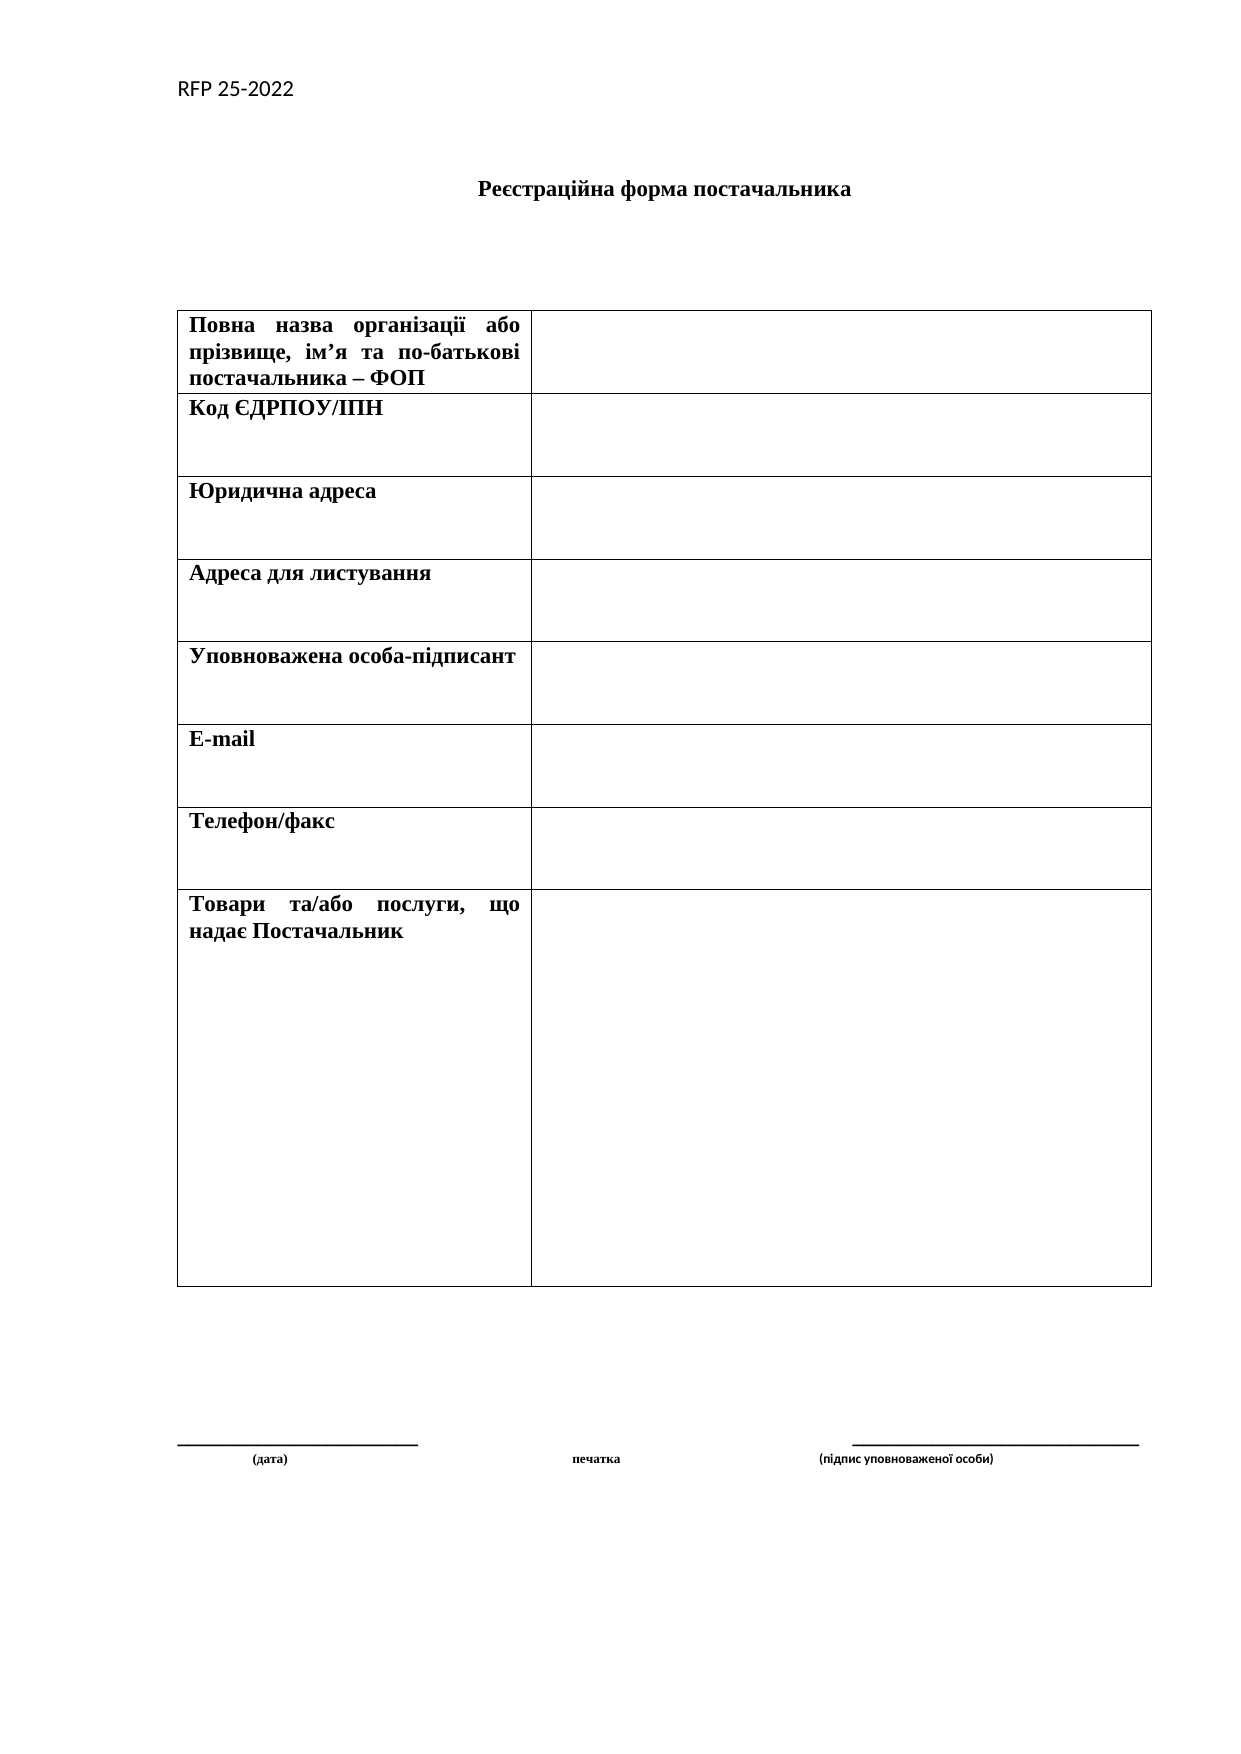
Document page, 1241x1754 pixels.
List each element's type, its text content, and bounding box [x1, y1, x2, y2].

table_cell Уповноважена особа-підписант [178, 642, 531, 724]
table_cell Товари та/або послуги, що надає Постачальник [178, 890, 531, 1286]
table_cell [532, 560, 1151, 641]
table_cell E-mail [178, 725, 531, 807]
table_cell [532, 890, 1151, 1286]
table_cell [532, 394, 1151, 476]
table_cell Телефон/факс [178, 808, 531, 889]
table_cell [532, 725, 1151, 807]
table_cell Адреса для листування [178, 560, 531, 641]
table_header [532, 311, 1151, 393]
table_cell [532, 808, 1151, 889]
table_cell Юридична адреса [178, 477, 531, 558]
text _____________________ _________________________ [177, 1422, 1152, 1448]
table_cell [532, 477, 1151, 558]
table_cell Код ЄДРПОУ/ІПН [178, 394, 531, 476]
table_cell [532, 642, 1151, 724]
text (дата) печатка (підпис уповноваженої особи) [177, 1450, 1152, 1478]
text Реєстраційна форма постачальника [177, 118, 1152, 201]
table_header Повна назва організації або прізвище, ім’я та по-батькові постачальника – ФОП [178, 311, 531, 393]
